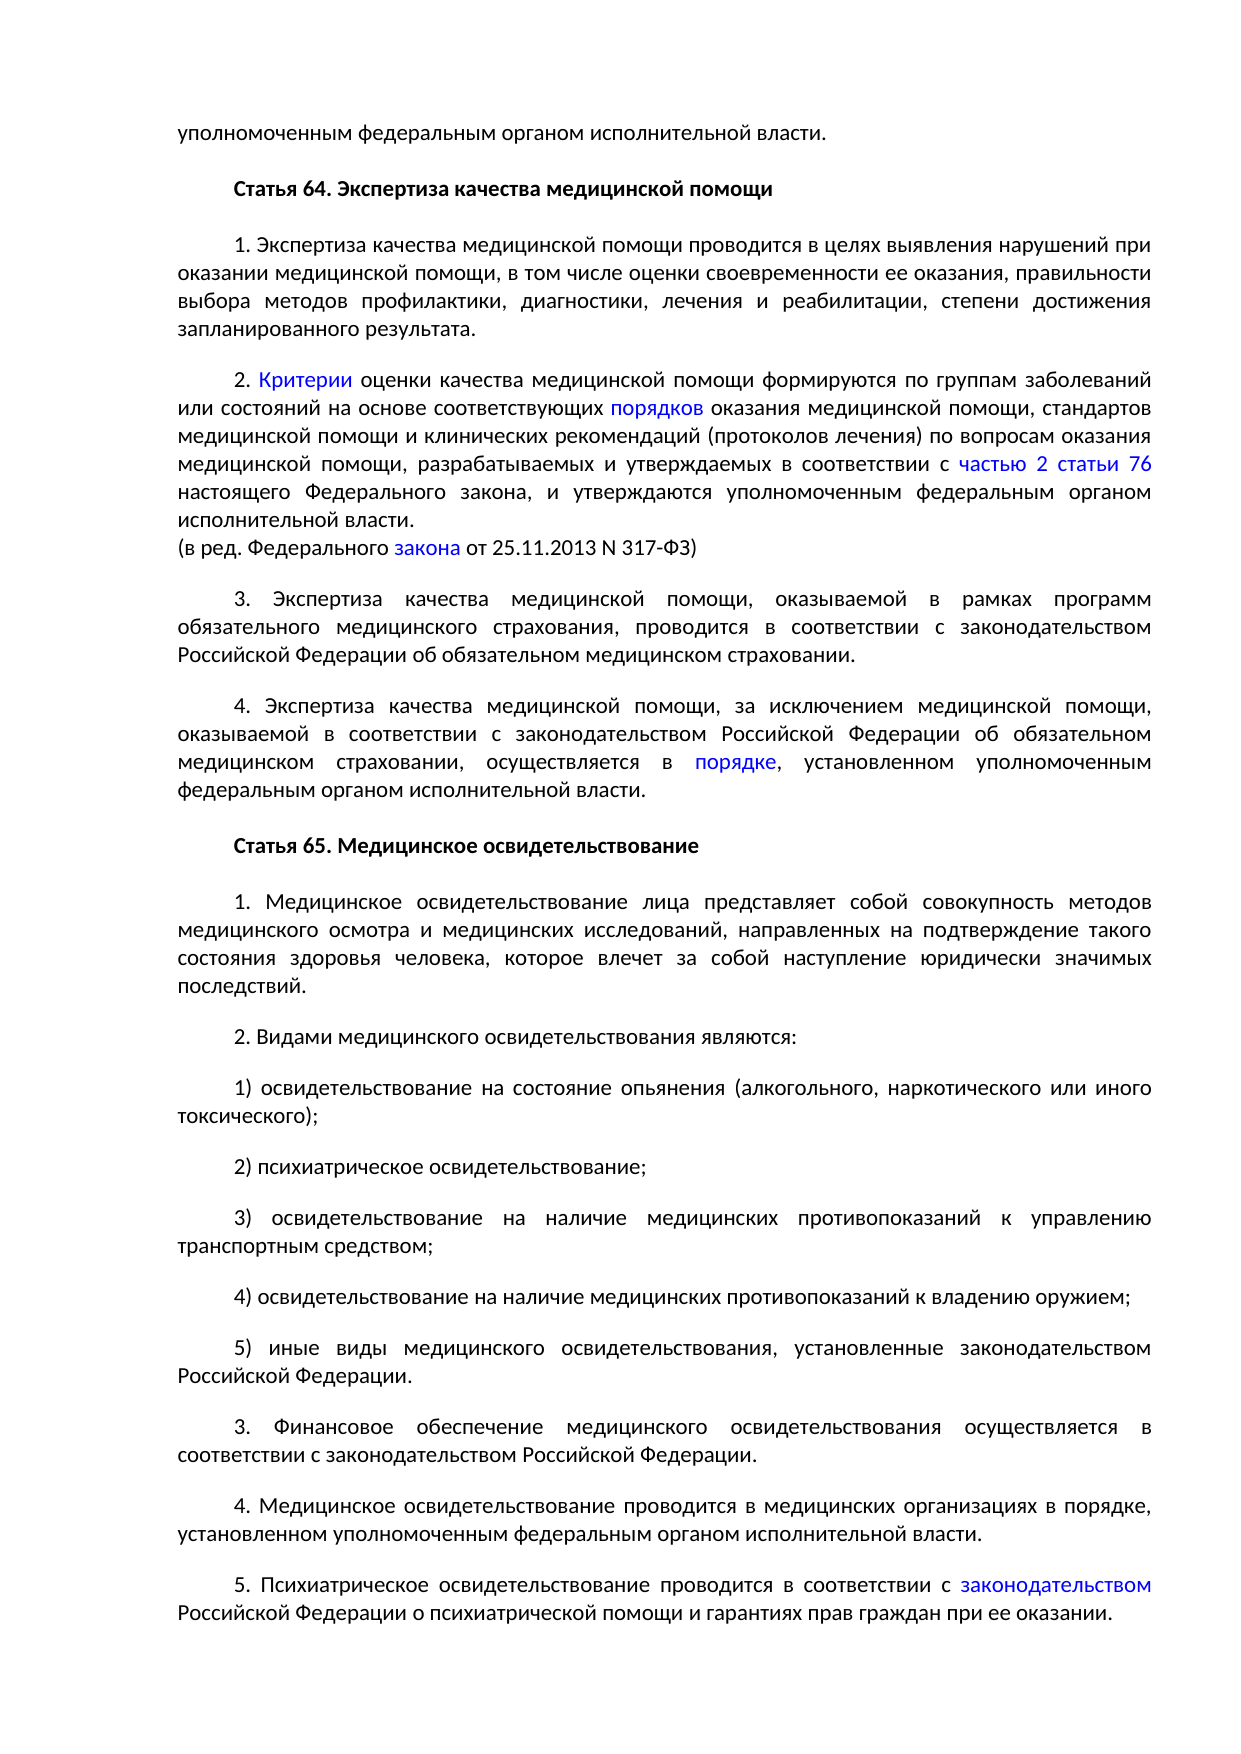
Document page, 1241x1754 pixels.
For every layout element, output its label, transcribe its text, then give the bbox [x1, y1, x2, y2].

text 2) психиатрическое освидетельствование; [177, 1152, 1152, 1180]
title Статья 64. Экспертиза качества медицинской помощи [177, 174, 1152, 202]
text (в ред. Федерального закона от 25.11.2013 N 317-ФЗ) [177, 533, 1152, 561]
text 5. Психиатрическое освидетельствование проводится в соответствии с законодательством Российской Федерации о психиатрической помощи и гарантиях прав граждан при ее оказании. [177, 1570, 1152, 1626]
text 4. Медицинское освидетельствование проводится в медицинских организациях в порядке, установленном уполномоченным федеральным органом исполнительной власти. [177, 1491, 1152, 1547]
text 3. Финансовое обеспечение медицинского освидетельствования осуществляется в соответствии с законодательством Российской Федерации. [177, 1412, 1152, 1468]
text 1) освидетельствование на состояние опьянения (алкогольного, наркотического или иного токсического); [177, 1073, 1152, 1129]
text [177, 118, 1152, 146]
text 3) освидетельствование на наличие медицинских противопоказаний к управлению транспортным средством; [177, 1203, 1152, 1259]
text 2. Видами медицинского освидетельствования являются: [177, 1022, 1152, 1050]
text 2. Критерии оценки качества медицинской помощи формируются по группам заболеваний или состояний на основе соответствующих порядков оказания медицинской помощи, стандартов медицинской помощи и клинических рекомендаций (протоколов лечения) по вопросам оказания медицинской помощи, разрабатываемых и утверждаемых в соответствии с частью 2 статьи 76 настоящего Федерального закона, и утверждаются уполномоченным федеральным органом исполнительной власти. [177, 365, 1152, 533]
text 5) иные виды медицинского освидетельствования, установленные законодательством Российской Федерации. [177, 1333, 1152, 1389]
text 1. Медицинское освидетельствование лица представляет собой совокупность методов медицинского осмотра и медицинских исследований, направленных на подтверждение такого состояния здоровья человека, которое влечет за собой наступление юридически значимых последствий. [177, 887, 1152, 999]
text 4. Экспертиза качества медицинской помощи, за исключением медицинской помощи, оказываемой в соответствии с законодательством Российской Федерации об обязательном медицинском страховании, осуществляется в порядке, установленном уполномоченным федеральным органом исполнительной власти. [177, 691, 1152, 803]
text 1. Экспертиза качества медицинской помощи проводится в целях выявления нарушений при оказании медицинской помощи, в том числе оценки своевременности ее оказания, правильности выбора методов профилактики, диагностики, лечения и реабилитации, степени достижения запланированного результата. [177, 230, 1152, 342]
text 4) освидетельствование на наличие медицинских противопоказаний к владению оружием; [177, 1282, 1152, 1310]
text 3. Экспертиза качества медицинской помощи, оказываемой в рамках программ обязательного медицинского страхования, проводится в соответствии с законодательством Российской Федерации об обязательном медицинском страховании. [177, 584, 1152, 668]
title Статья 65. Медицинское освидетельствование [177, 831, 1152, 859]
